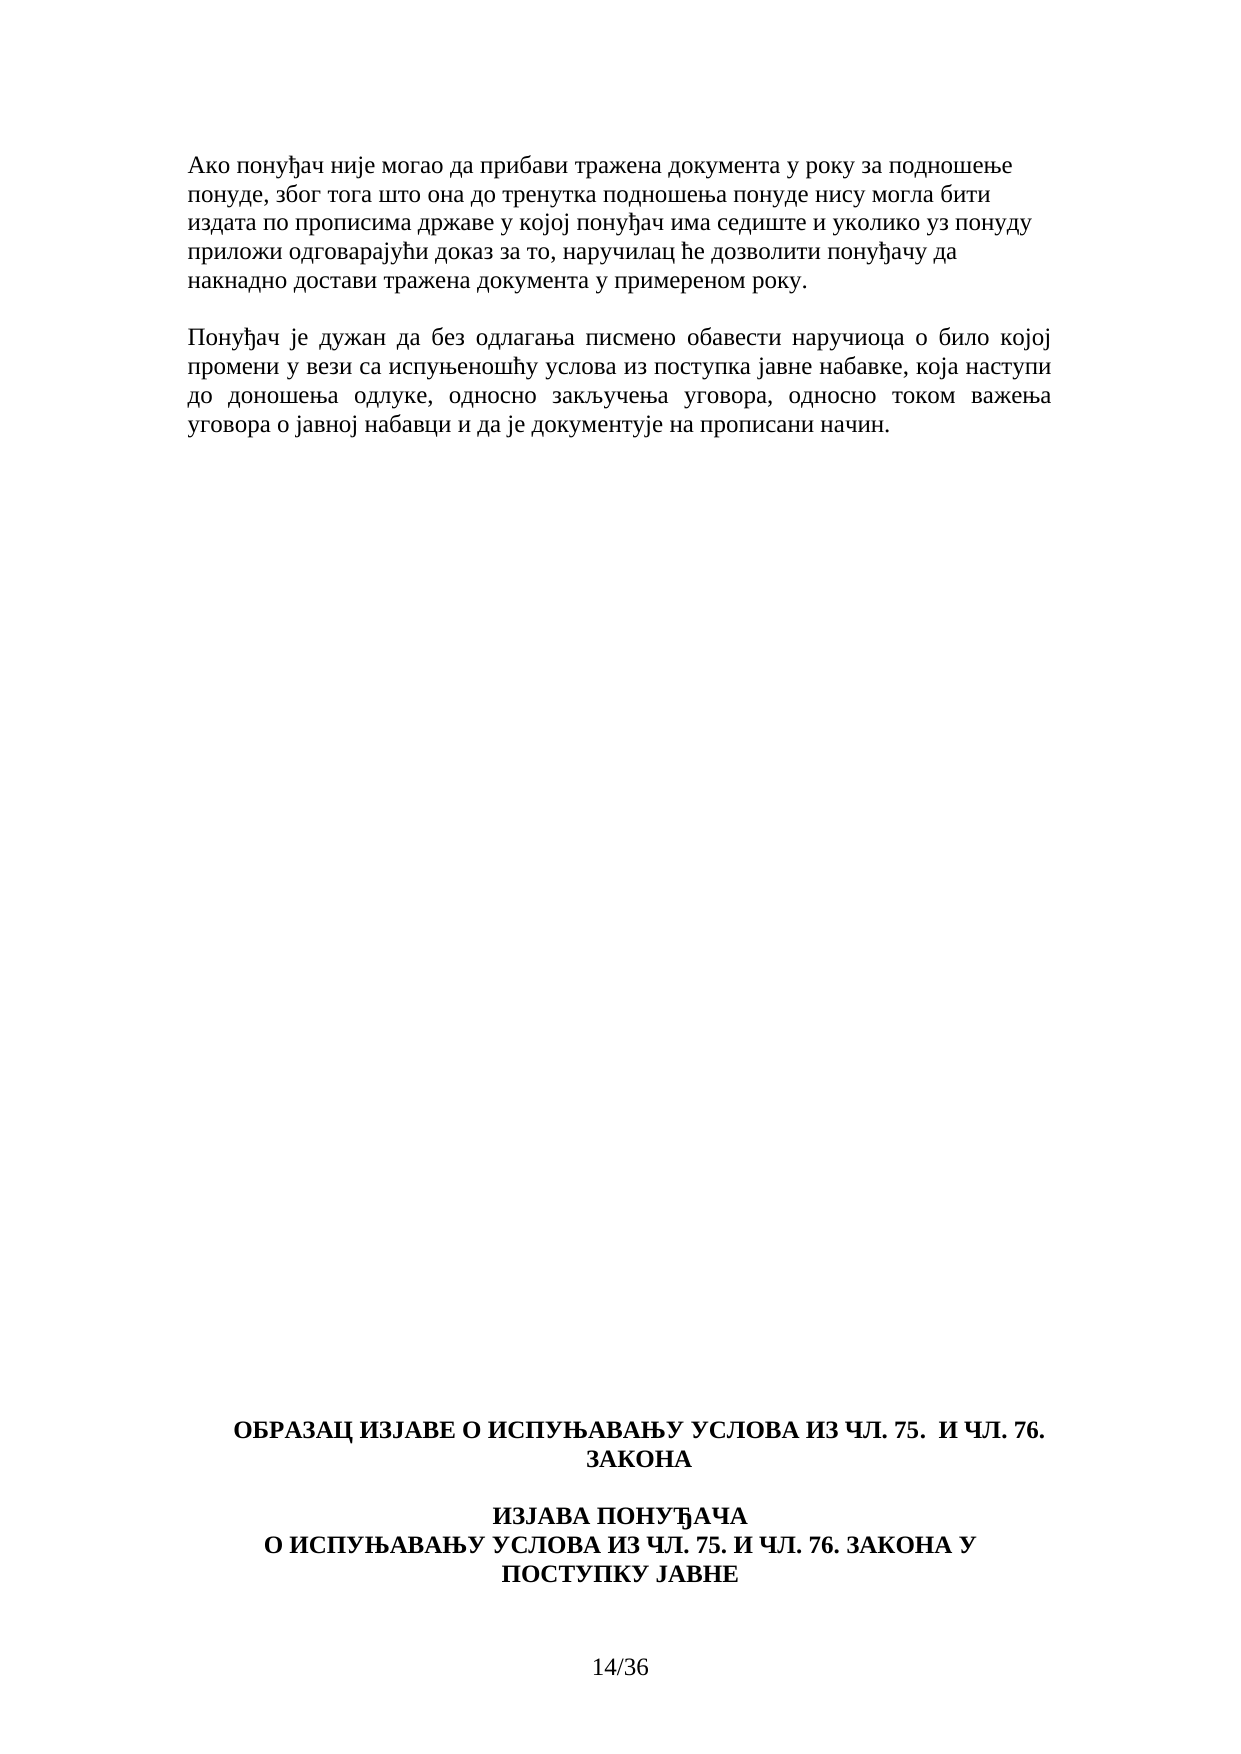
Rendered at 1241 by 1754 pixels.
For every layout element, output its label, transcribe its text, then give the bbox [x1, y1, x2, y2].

text Понуђач је дужан да без одлагања писмено обавести наручиоца о било којој промени у вези са испуњеношћу услова из поступка јавне набавке, која наступи до доношења одлуке, односно закључења уговора, односно током важења уговора о јавној набавци и да је документује на прописани начин. [112, 322, 1053, 437]
text О ИСПУЊАВАЊУ УСЛОВА ИЗ ЧЛ. 75. И ЧЛ. 76. ЗАКОНА У ПОСТУПКУ ЈАВНЕ [187, 1530, 1053, 1587]
text Ако понуђач није могао да прибави тражена документа у року за подношење понуде, због тога што она до тренутка подношења понуде нису могла бити издата по прописима државе у којој понуђач има седиште и уколико уз понуду приложи одговарајући доказ за то, наручилац ће дозволити понуђачу да накнадно достави тражена документа у примереном року. [112, 150, 1053, 294]
text ОБРАЗАЦ ИЗЈАВЕ О ИСПУЊАВАЊУ УСЛОВА ИЗ ЧЛ. 75. И ЧЛ. 76. ЗАКОНА [225, 1415, 1053, 1472]
text ИЗЈАВА ПОНУЂАЧА [187, 1501, 1053, 1530]
